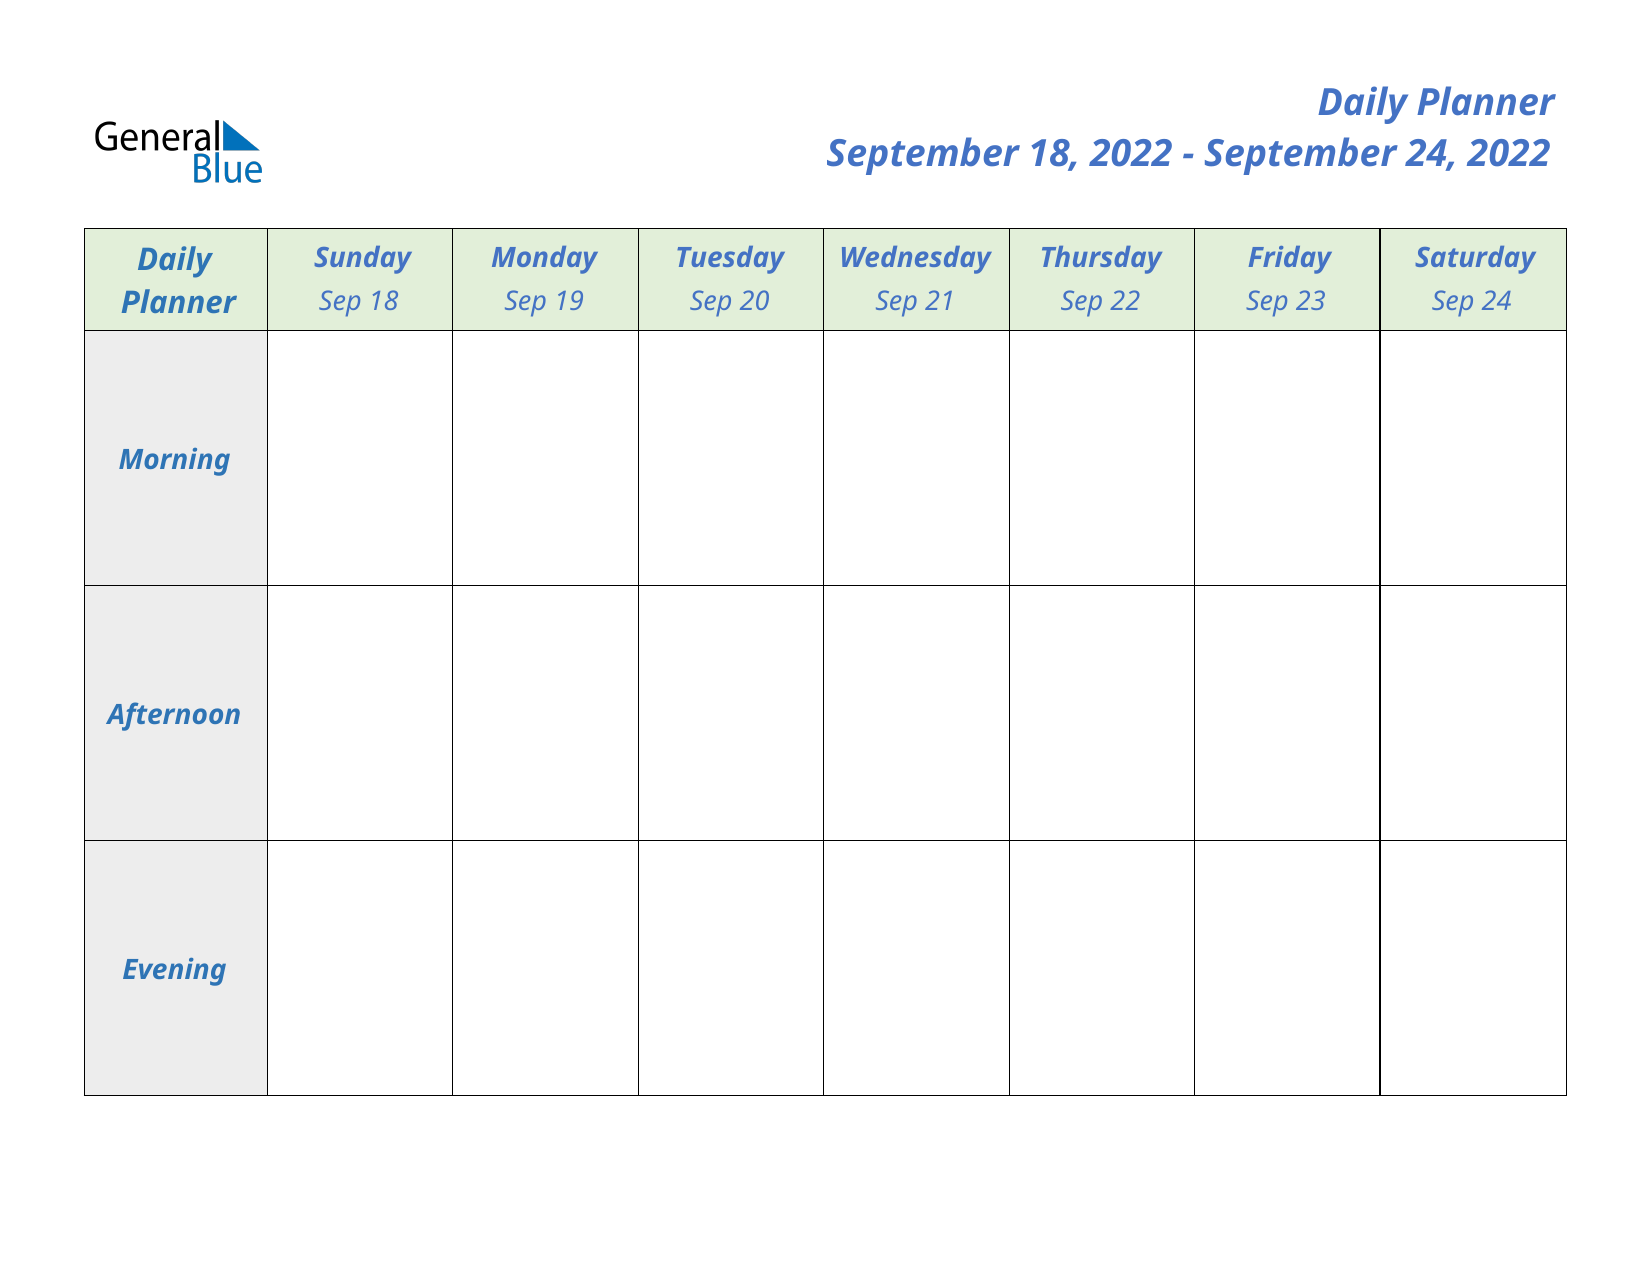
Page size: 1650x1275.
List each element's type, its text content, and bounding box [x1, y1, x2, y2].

table_cell [824, 841, 1009, 1095]
table_cell Morning [85, 331, 267, 585]
table_cell [1381, 586, 1566, 840]
table_cell [453, 841, 638, 1095]
table_cell [1381, 841, 1566, 1095]
table_cell Daily Planner [85, 229, 267, 330]
table_cell [1010, 841, 1194, 1095]
table_cell [824, 586, 1009, 840]
table_cell [268, 331, 452, 585]
table_cell Thursday Sep 22 [1010, 229, 1194, 330]
table_cell [453, 331, 638, 585]
table_cell Afternoon [85, 586, 267, 840]
table_cell Evening [85, 841, 267, 1095]
picture [95, 120, 262, 183]
table_cell Wednesday Sep 21 [824, 229, 1009, 330]
table_cell [1010, 331, 1194, 585]
table_cell Monday Sep 19 [453, 229, 638, 330]
table_cell Sunday Sep 18 [268, 229, 452, 330]
table_header Daily Planner September 18, 2022 - September 24, 2022 [268, 75, 1566, 228]
table_cell [639, 586, 823, 840]
table_cell [268, 841, 452, 1095]
table_header [84, 75, 267, 228]
table_cell Friday Sep 23 [1195, 229, 1379, 330]
table_cell [1381, 331, 1566, 585]
table_cell [1195, 841, 1379, 1095]
table_cell Saturday Sep 24 [1381, 229, 1566, 330]
table_cell [1195, 331, 1379, 585]
table_cell [639, 841, 823, 1095]
table_cell [1195, 586, 1379, 840]
table_cell [453, 586, 638, 840]
table_cell [268, 586, 452, 840]
table_cell [639, 331, 823, 585]
table_cell Tuesday Sep 20 [639, 229, 823, 330]
table_cell [1010, 586, 1194, 840]
table_cell [824, 331, 1009, 585]
